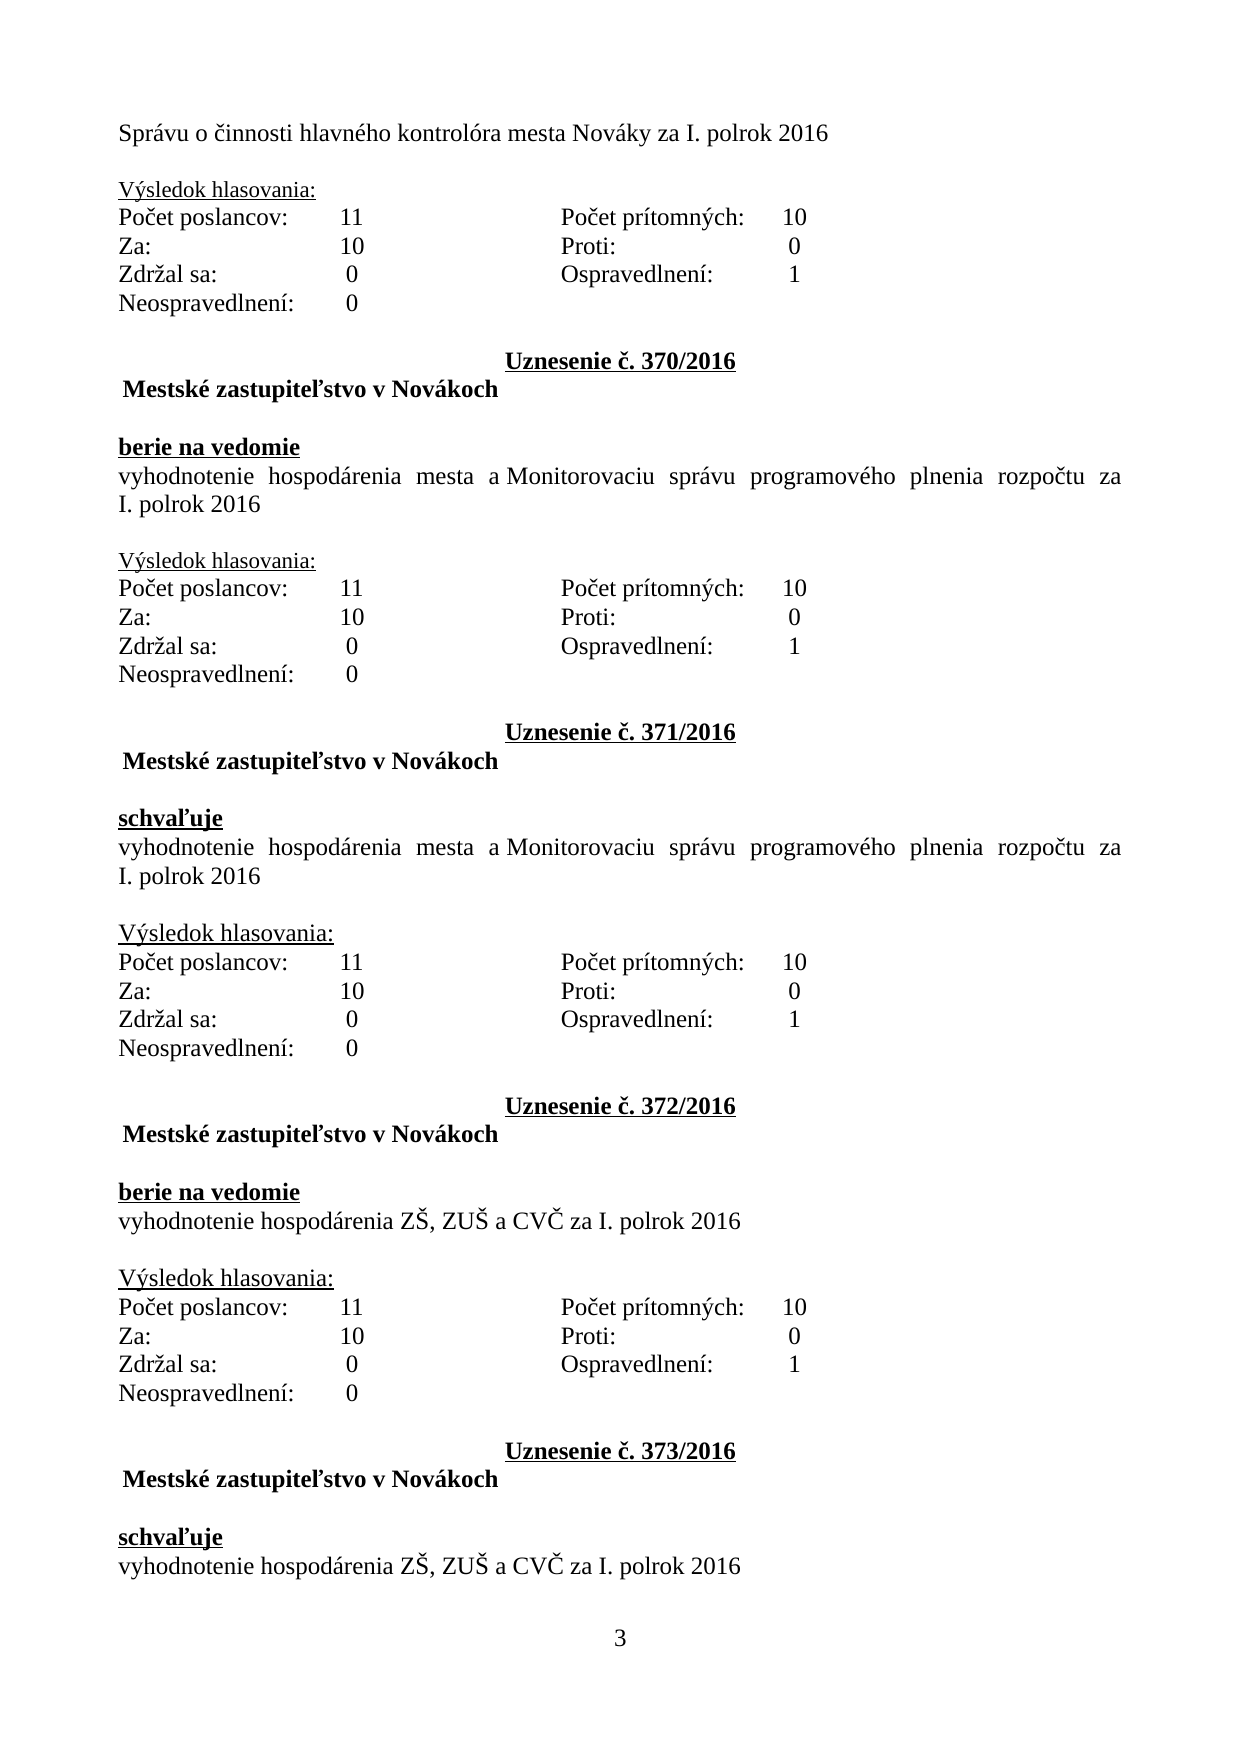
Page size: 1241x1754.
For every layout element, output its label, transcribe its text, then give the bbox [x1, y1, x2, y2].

text berie na vedomie [118, 1177, 1122, 1206]
text Neospravedlnení: 0 [118, 1033, 1122, 1062]
text Neospravedlnení: 0 [118, 659, 1122, 688]
text Počet poslancov: 11 Počet prítomných: 10 [118, 573, 1122, 602]
text Zdržal sa: 0 Ospravedlnení: 1 [118, 631, 1122, 659]
text Neospravedlnení: 0 [118, 288, 1122, 317]
text Počet poslancov: 11 Počet prítomných: 10 [118, 1292, 1122, 1321]
subtitle Uznesenie č. 370/2016 [118, 346, 1122, 374]
text vyhodnotenie hospodárenia ZŠ, ZUŠ a CVČ za I. polrok 2016 [118, 1206, 1122, 1234]
text Správu o činnosti hlavného kontrolóra mesta Nováky za I. polrok 2016 [118, 118, 1122, 147]
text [118, 202, 1122, 231]
text Mestské zastupiteľstvo v Novákoch [122, 1464, 1122, 1493]
text vyhodnotenie hospodárenia mesta a Monitorovaciu správu programového plnenia rozpočtu za I. polrok 2016 [118, 461, 1122, 518]
text Za: 10 Proti: 0 [118, 231, 1122, 259]
text Mestské zastupiteľstvo v Novákoch [122, 1119, 1122, 1148]
text vyhodnotenie hospodárenia mesta a Monitorovaciu správu programového plnenia rozpočtu za I. polrok 2016 [118, 832, 1122, 889]
text Neospravedlnení: 0 [118, 1378, 1122, 1407]
subtitle Uznesenie č. 372/2016 [118, 1091, 1122, 1119]
subtitle Uznesenie č. 371/2016 [118, 717, 1122, 746]
text Za: 10 Proti: 0 [118, 976, 1122, 1004]
text Výsledok hlasovania: [118, 176, 1122, 202]
text schvaľuje [118, 803, 1122, 832]
text Zdržal sa: 0 Ospravedlnení: 1 [118, 1349, 1122, 1378]
text Zdržal sa: 0 Ospravedlnení: 1 [118, 1004, 1122, 1033]
text Mestské zastupiteľstvo v Novákoch [122, 374, 1122, 403]
text Výsledok hlasovania: [118, 1263, 1122, 1292]
text Výsledok hlasovania: [118, 918, 1122, 947]
text schvaľuje [118, 1522, 1122, 1551]
text Zdržal sa: 0 Ospravedlnení: 1 [118, 259, 1122, 288]
text Za: 10 Proti: 0 [118, 602, 1122, 631]
subtitle Uznesenie č. 373/2016 [118, 1436, 1122, 1464]
text vyhodnotenie hospodárenia ZŠ, ZUŠ a CVČ za I. polrok 2016 [118, 1551, 1122, 1579]
text Mestské zastupiteľstvo v Novákoch [122, 746, 1122, 774]
text Za: 10 Proti: 0 [118, 1321, 1122, 1349]
text Výsledok hlasovania: [118, 547, 1122, 573]
text berie na vedomie [118, 432, 1122, 461]
text Počet poslancov: 11 Počet prítomných: 10 [118, 947, 1122, 976]
